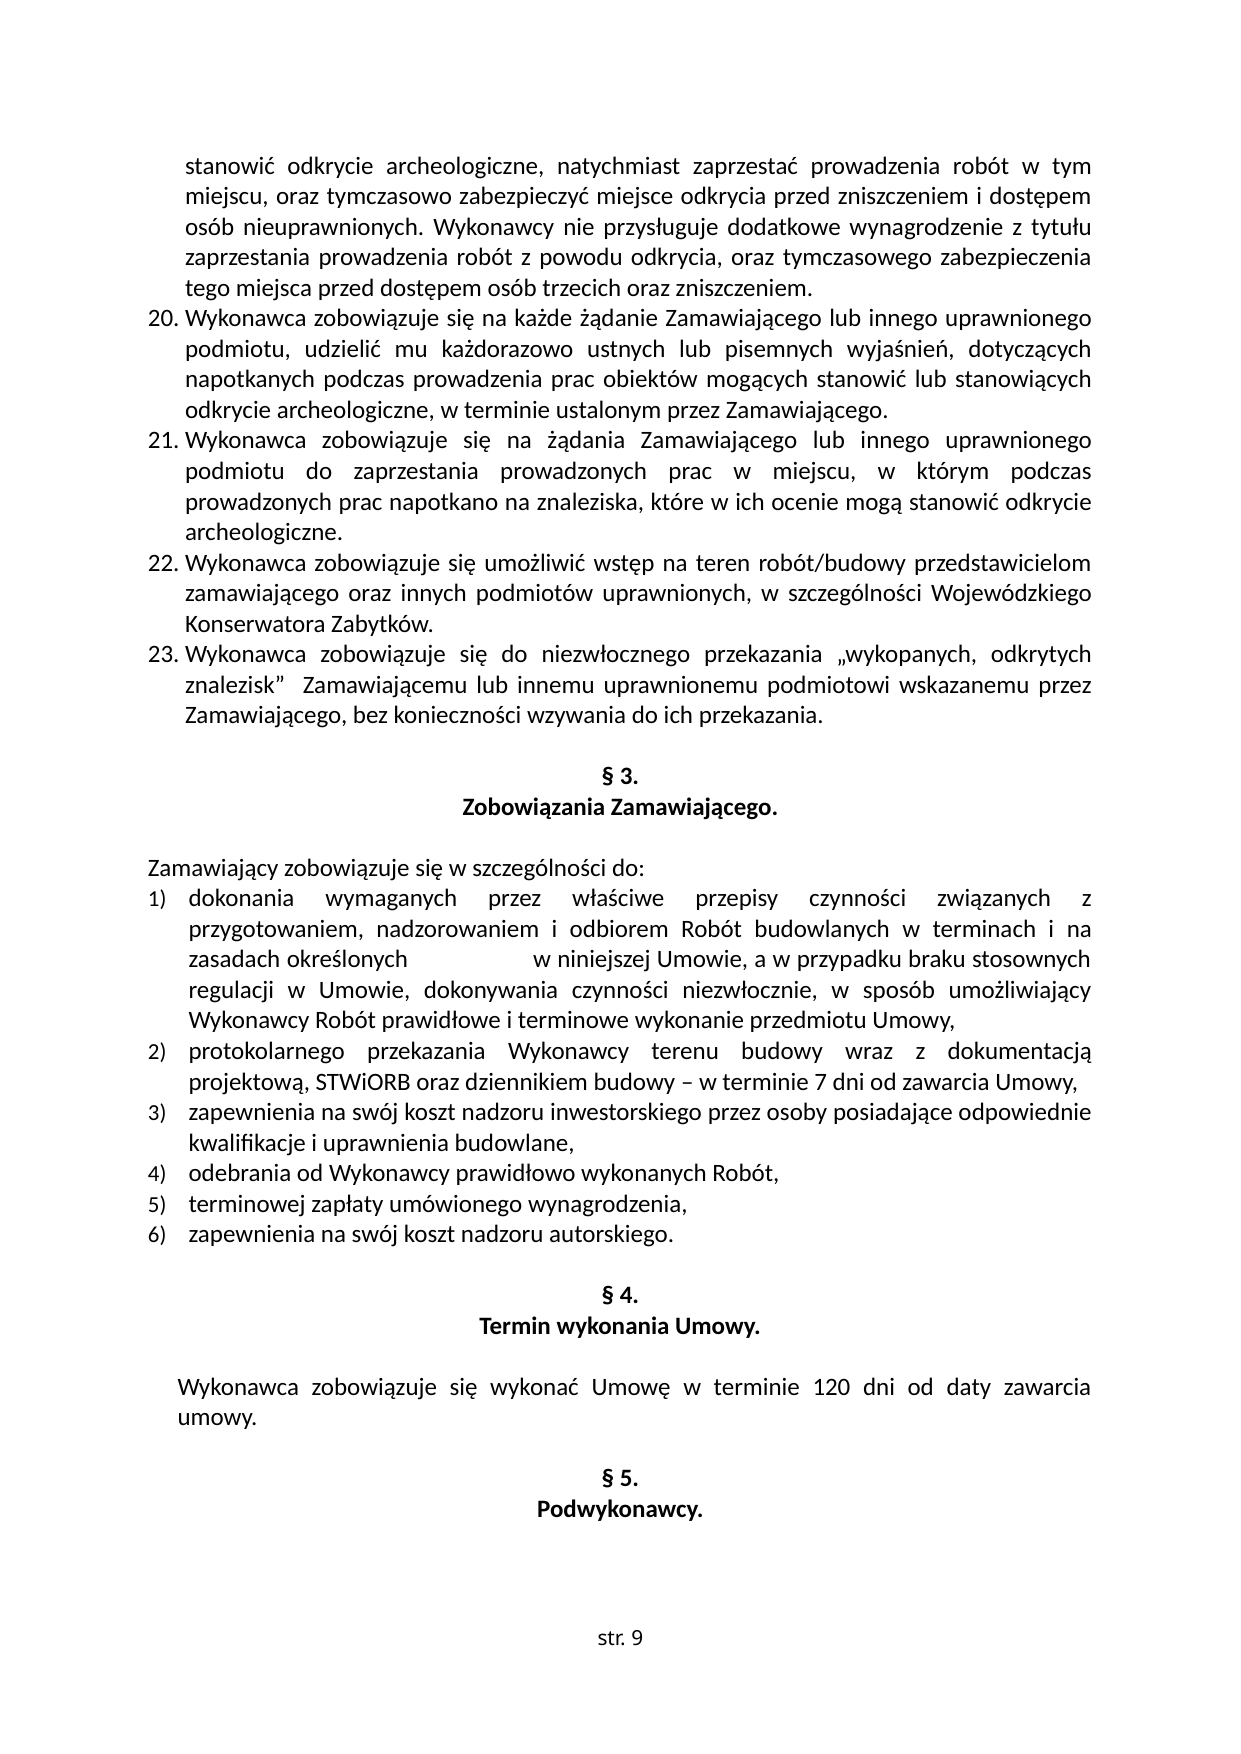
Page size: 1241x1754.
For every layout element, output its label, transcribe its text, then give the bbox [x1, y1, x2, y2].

list dokonania wymaganych przez właściwe przepisy czynności związanych z przygotowaniem, nadzorowaniem i odbiorem Robót budowlanych w terminach i na zasadach określonych w niniejszej Umowie, a w przypadku braku stosownych regulacji w Umowie, dokonywania czynności niezwłocznie, w sposób umożliwiający Wykonawcy Robót prawidłowe i terminowe wykonanie przedmiotu Umowy, [148, 882, 1093, 1035]
list Wykonawca zobowiązuje się do niezwłocznego przekazania „wykopanych, odkrytych znalezisk” Zamawiającemu lub innemu uprawnionemu podmiotowi wskazanemu przez Zamawiającego, bez konieczności wzywania do ich przekazania. [148, 638, 1093, 730]
text § 5. [148, 1462, 1093, 1493]
subtitle Podwykonawcy. [148, 1493, 1093, 1523]
subtitle Zobowiązania Zamawiającego. [148, 791, 1093, 821]
list odebrania od Wykonawcy prawidłowo wykonanych Robót, [148, 1157, 1093, 1188]
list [148, 150, 1093, 303]
list Wykonawca zobowiązuje się na żądania Zamawiającego lub innego uprawnionego podmiotu do zaprzestania prowadzonych prac w miejscu, w którym podczas prowadzonych prac napotkano na znaleziska, które w ich ocenie mogą stanowić odkrycie archeologiczne. [148, 425, 1093, 547]
list protokolarnego przekazania Wykonawcy terenu budowy wraz z dokumentacją projektową, STWiORB oraz dziennikiem budowy – w terminie 7 dni od zawarcia Umowy, [148, 1035, 1093, 1096]
text Zamawiający zobowiązuje się w szczególności do: [148, 852, 1093, 882]
list Wykonawca zobowiązuje się umożliwić wstęp na teren robót/budowy przedstawicielom zamawiającego oraz innych podmiotów uprawnionych, w szczególności Wojewódzkiego Konserwatora Zabytków. [148, 547, 1093, 638]
list Wykonawca zobowiązuje się wykonać Umowę w terminie 120 dni od daty zawarcia umowy. [177, 1371, 1093, 1432]
text § 4. [148, 1279, 1093, 1310]
list zapewnienia na swój koszt nadzoru inwestorskiego przez osoby posiadające odpowiednie kwalifikacje i uprawnienia budowlane, [148, 1096, 1093, 1157]
subtitle Termin wykonania Umowy. [148, 1310, 1093, 1340]
list terminowej zapłaty umówionego wynagrodzenia, [148, 1188, 1093, 1218]
text § 3. [148, 760, 1093, 791]
list Wykonawca zobowiązuje się na każde żądanie Zamawiającego lub innego uprawnionego podmiotu, udzielić mu każdorazowo ustnych lub pisemnych wyjaśnień, dotyczących napotkanych podczas prowadzenia prac obiektów mogących stanowić lub stanowiących odkrycie archeologiczne, w terminie ustalonym przez Zamawiającego. [148, 303, 1093, 425]
list zapewnienia na swój koszt nadzoru autorskiego. [148, 1218, 1093, 1249]
